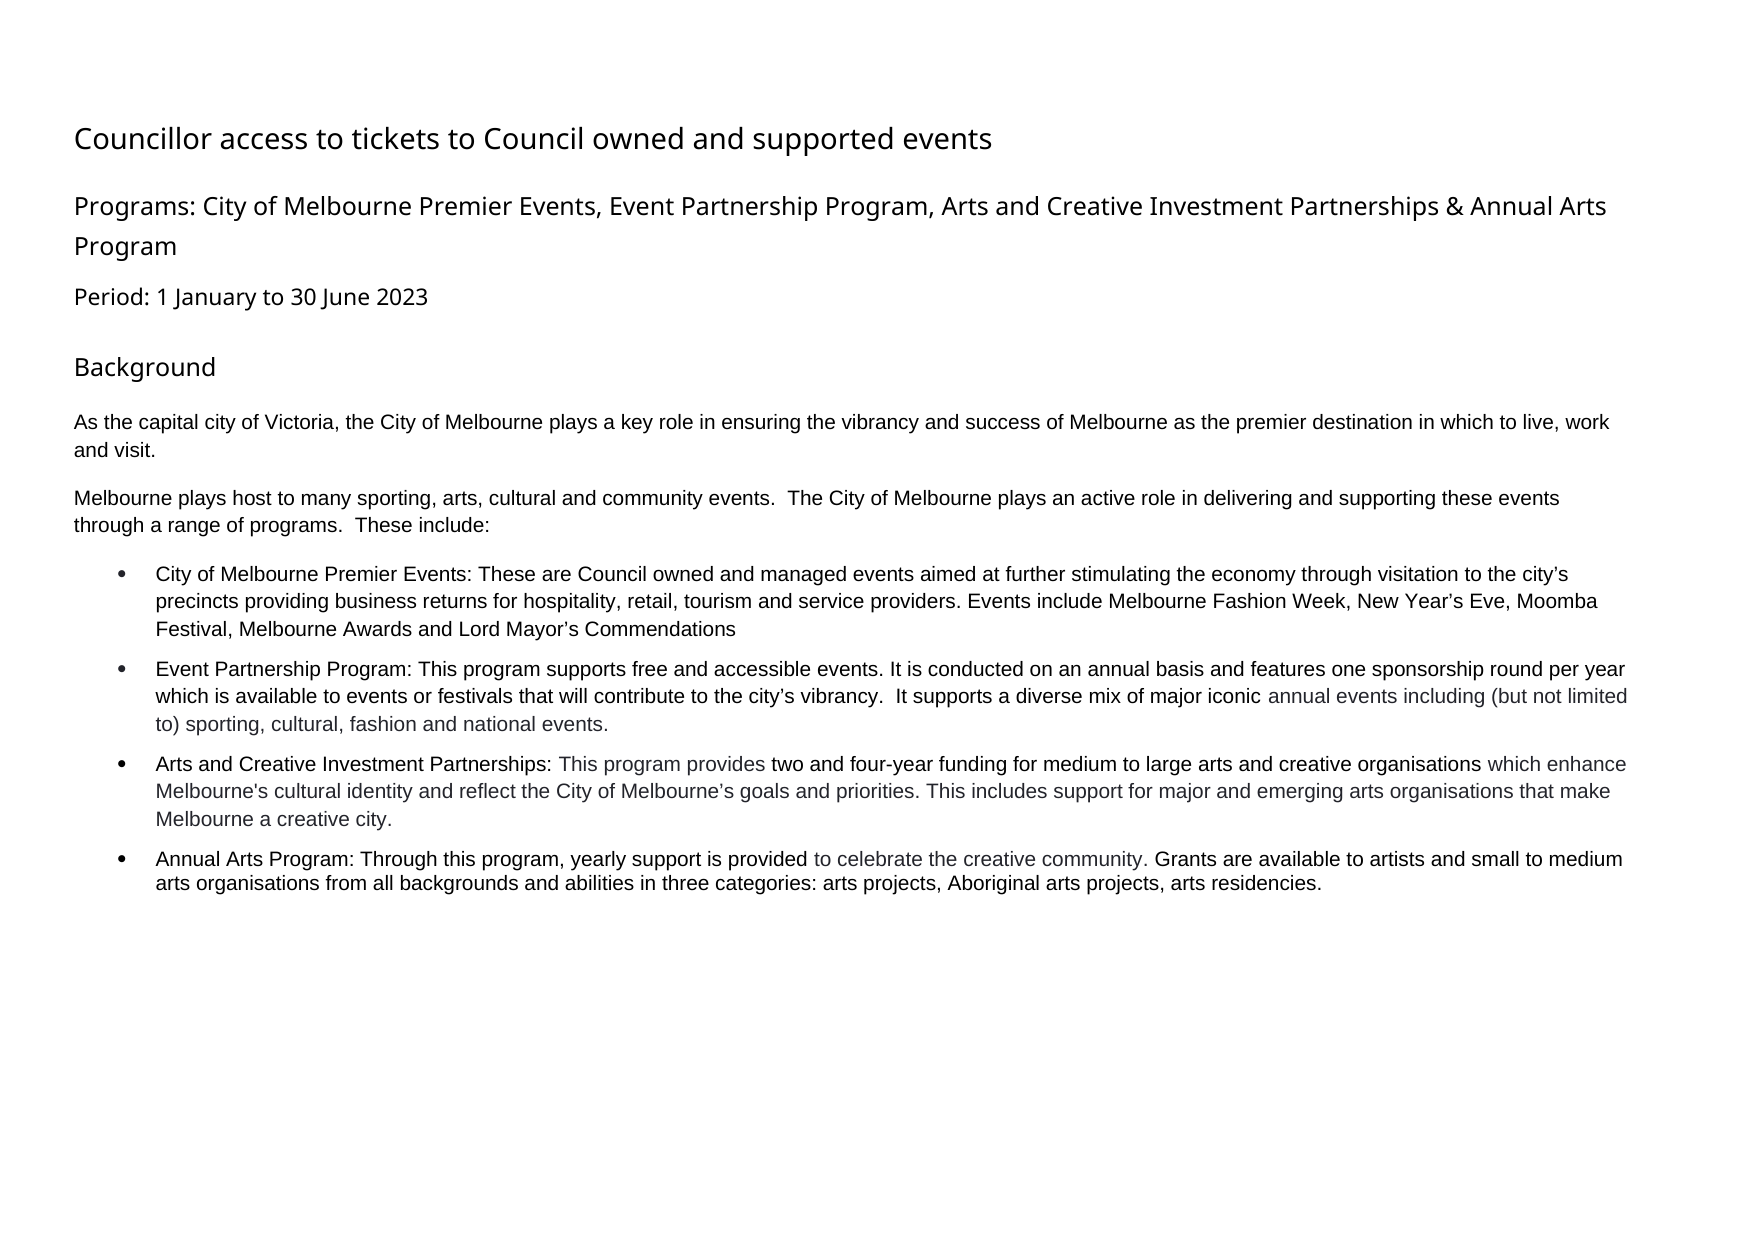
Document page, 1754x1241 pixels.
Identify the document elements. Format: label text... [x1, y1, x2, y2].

list Event Partnership Program: This program supports free and accessible events. It is conducted on an annual basis and features one sponsorship round per year which is available to events or festivals that will contribute to the city’s vibrancy. It supports a diverse mix of major iconic annual events including (but not limited to) sporting, cultural, fashion and national events. [118, 657, 1636, 736]
text Melbourne plays host to many sporting, arts, cultural and community events. The City of Melbourne plays an active role in delivering and supporting these events through a range of programs. These include: [74, 486, 1636, 537]
text As the capital city of Victoria, the City of Melbourne plays a key role in ensuring the vibrancy and success of Melbourne as the premier destination in which to live, work and visit. [74, 410, 1636, 461]
subtitle Background [74, 350, 1636, 384]
list Annual Arts Program: Through this program, yearly support is provided to celebrate the creative community . Grants are available to artists and small to medium arts organisations from all backgrounds and abilities in three categories: arts projects, Aboriginal arts projects, arts residencies. [118, 847, 1636, 895]
list Arts and Creative Investment Partnerships: This program provides two and four-year funding for medium to large arts and creative organisations which enhance Melbourne's cultural identity and reflect the City of Melbourne’s goals and priorities. This includes support for major and emerging arts organisations that make Melbourne a creative city. [118, 752, 1636, 831]
text Councillor access to tickets to Council owned and supported events Programs: City of Melbourne Premier Events, Event Partnership Program, Arts and Creative Investment Partnerships & Annual Arts Program Period: 1 January to 30 June 2023 [74, 118, 1636, 312]
list City of Melbourne Premier Events: These are Council owned and managed events aimed at further stimulating the economy through visitation to the city’s precincts providing business returns for hospitality, retail, tourism and service providers. Events include Melbourne Fashion Week, New Year’s Eve, Moomba Festival, Melbourne Awards and Lord Mayor’s Commendations [118, 562, 1636, 641]
